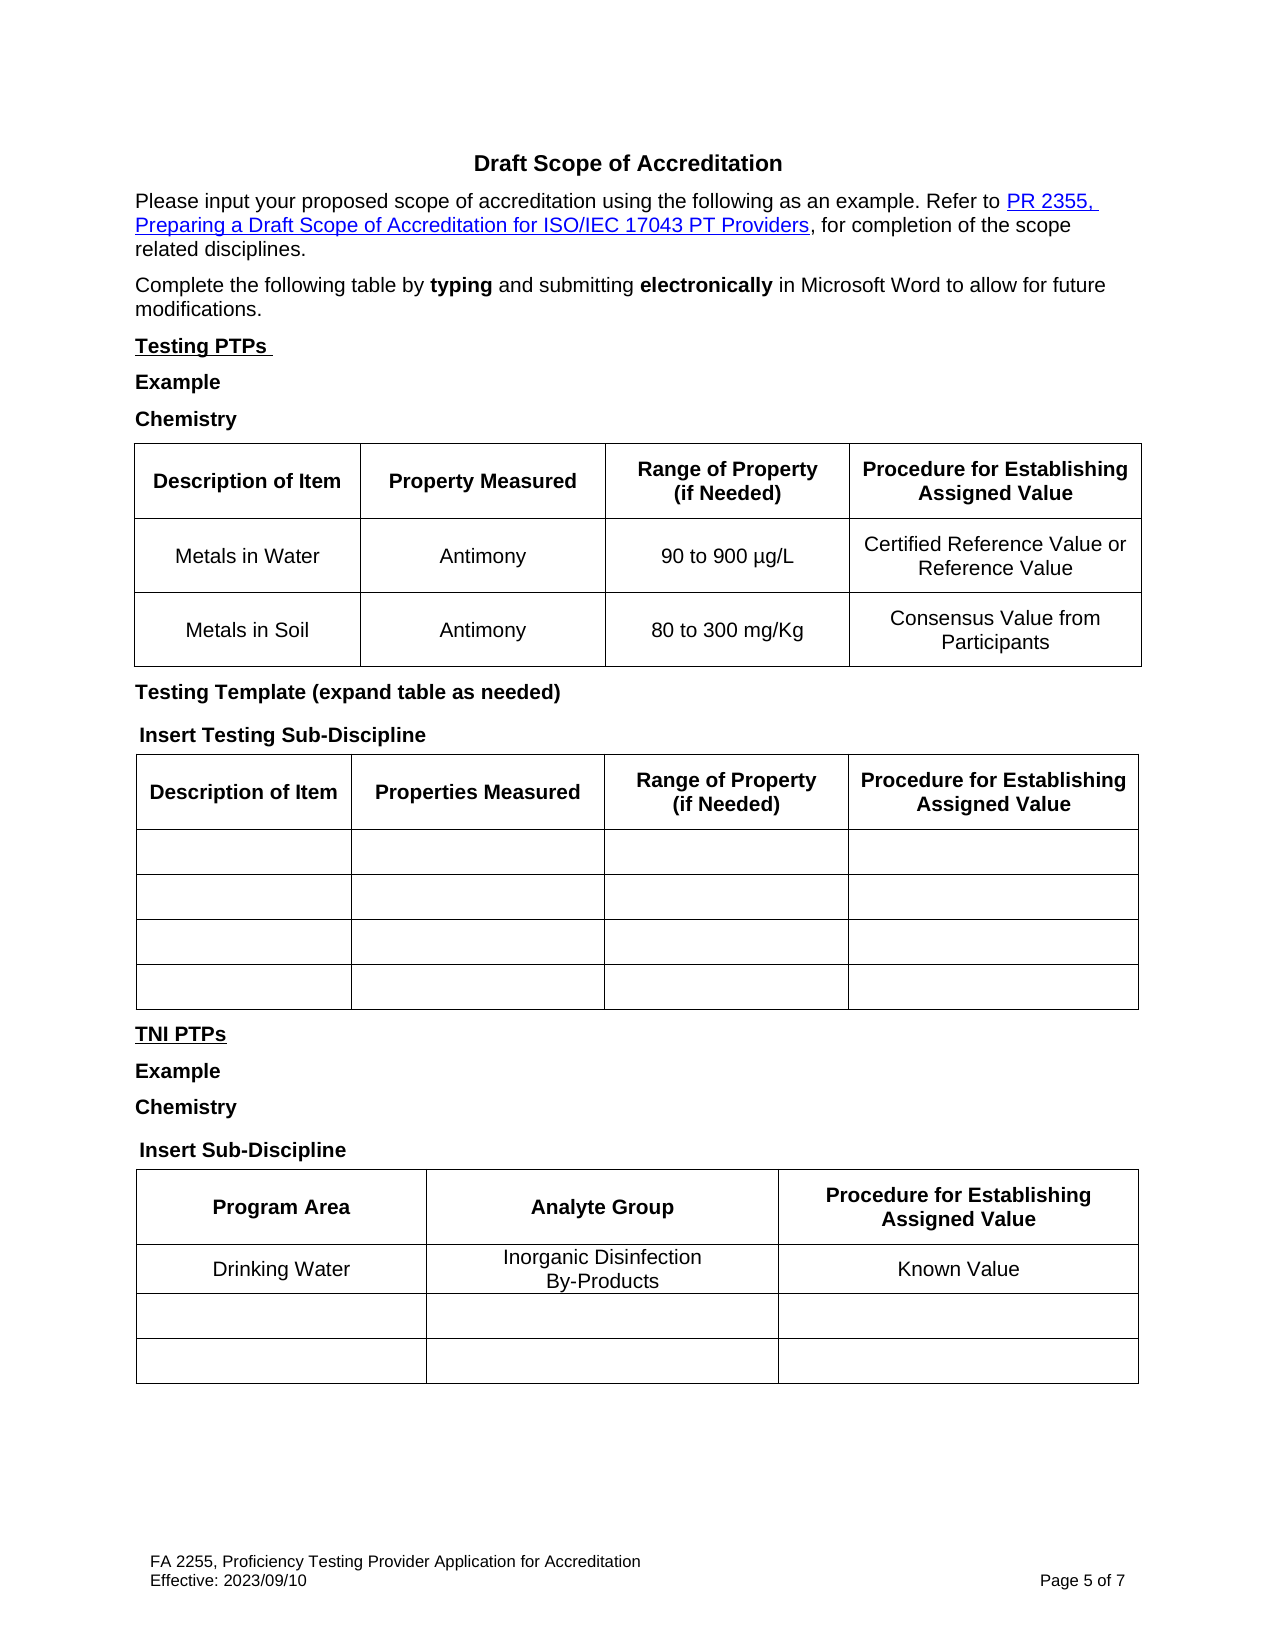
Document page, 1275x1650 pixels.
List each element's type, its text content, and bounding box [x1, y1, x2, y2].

table_header Property Measured [361, 444, 605, 518]
table_cell 90 to 900 µg/L [606, 519, 849, 592]
table_cell Procedure for Establishing Assigned Value [779, 1170, 1138, 1244]
text Example [135, 370, 1125, 394]
table_cell Metals in Water [135, 519, 360, 592]
table_cell Known Value [779, 1245, 1138, 1293]
table_cell 80 to 300 mg/Kg [606, 593, 849, 666]
table_cell Properties Measured [352, 755, 604, 828]
table_cell [849, 965, 1138, 1008]
table_cell Analyte Group [427, 1170, 778, 1244]
table_cell [352, 875, 604, 918]
table_cell [605, 965, 848, 1008]
table_cell [779, 1294, 1138, 1338]
table_cell [849, 920, 1138, 963]
table_cell Antimony [361, 519, 605, 592]
table_header Procedure for Establishing Assigned Value [850, 444, 1141, 518]
table_cell [427, 1339, 778, 1383]
table_cell [137, 920, 351, 963]
table_cell [849, 875, 1138, 918]
table_cell Program Area [137, 1170, 426, 1244]
table_cell Consensus Value from Participants [850, 593, 1141, 666]
table_header Insert Testing Sub-Discipline [136, 716, 1139, 753]
table_cell Antimony [361, 593, 605, 666]
text Testing Template (expand table as needed) [135, 679, 1125, 703]
table_cell [137, 875, 351, 918]
table_header Range of Property (if Needed) [606, 444, 849, 518]
text TNI PTPs [135, 1022, 1125, 1046]
text Chemistry [135, 1095, 1125, 1119]
table_cell Drinking Water [137, 1245, 426, 1293]
table_cell Description of Item [137, 755, 351, 828]
text Chemistry [135, 407, 1125, 431]
table_cell Metals in Soil [135, 593, 360, 666]
table_cell Range of Property (if Needed) [605, 755, 848, 828]
table_cell Certified Reference Value or Reference Value [850, 519, 1141, 592]
table_cell [137, 1339, 426, 1383]
subtitle Draft Scope of Accreditation [150, 150, 1106, 176]
table_cell Inorganic Disinfection By-Products [427, 1245, 778, 1293]
text Testing PTPs [135, 334, 1125, 358]
table_cell [352, 920, 604, 963]
table_cell [352, 830, 604, 873]
table_cell [137, 1294, 426, 1338]
table_header Insert Sub-Discipline [136, 1131, 1139, 1169]
text Please input your proposed scope of accreditation using the following as an example. Refer to PR 2355, Preparing a Draft Scope of Accreditation for ISO/IEC 17043 PT Providers, for completion of the scope related disciplines. [135, 189, 1140, 261]
table_header Description of Item [135, 444, 360, 518]
table_cell [605, 830, 848, 873]
table_cell [605, 875, 848, 918]
table_cell [137, 830, 351, 873]
table_cell [137, 965, 351, 1008]
table_cell [849, 830, 1138, 873]
text Complete the following table by typing and submitting electronically in Microsoft Word to allow for future modifications. [135, 273, 1140, 321]
table_cell Procedure for Establishing Assigned Value [849, 755, 1138, 828]
table_cell [779, 1339, 1138, 1383]
table_cell [427, 1294, 778, 1338]
text Example [135, 1058, 1125, 1082]
table_cell [352, 965, 604, 1008]
table_cell [605, 920, 848, 963]
